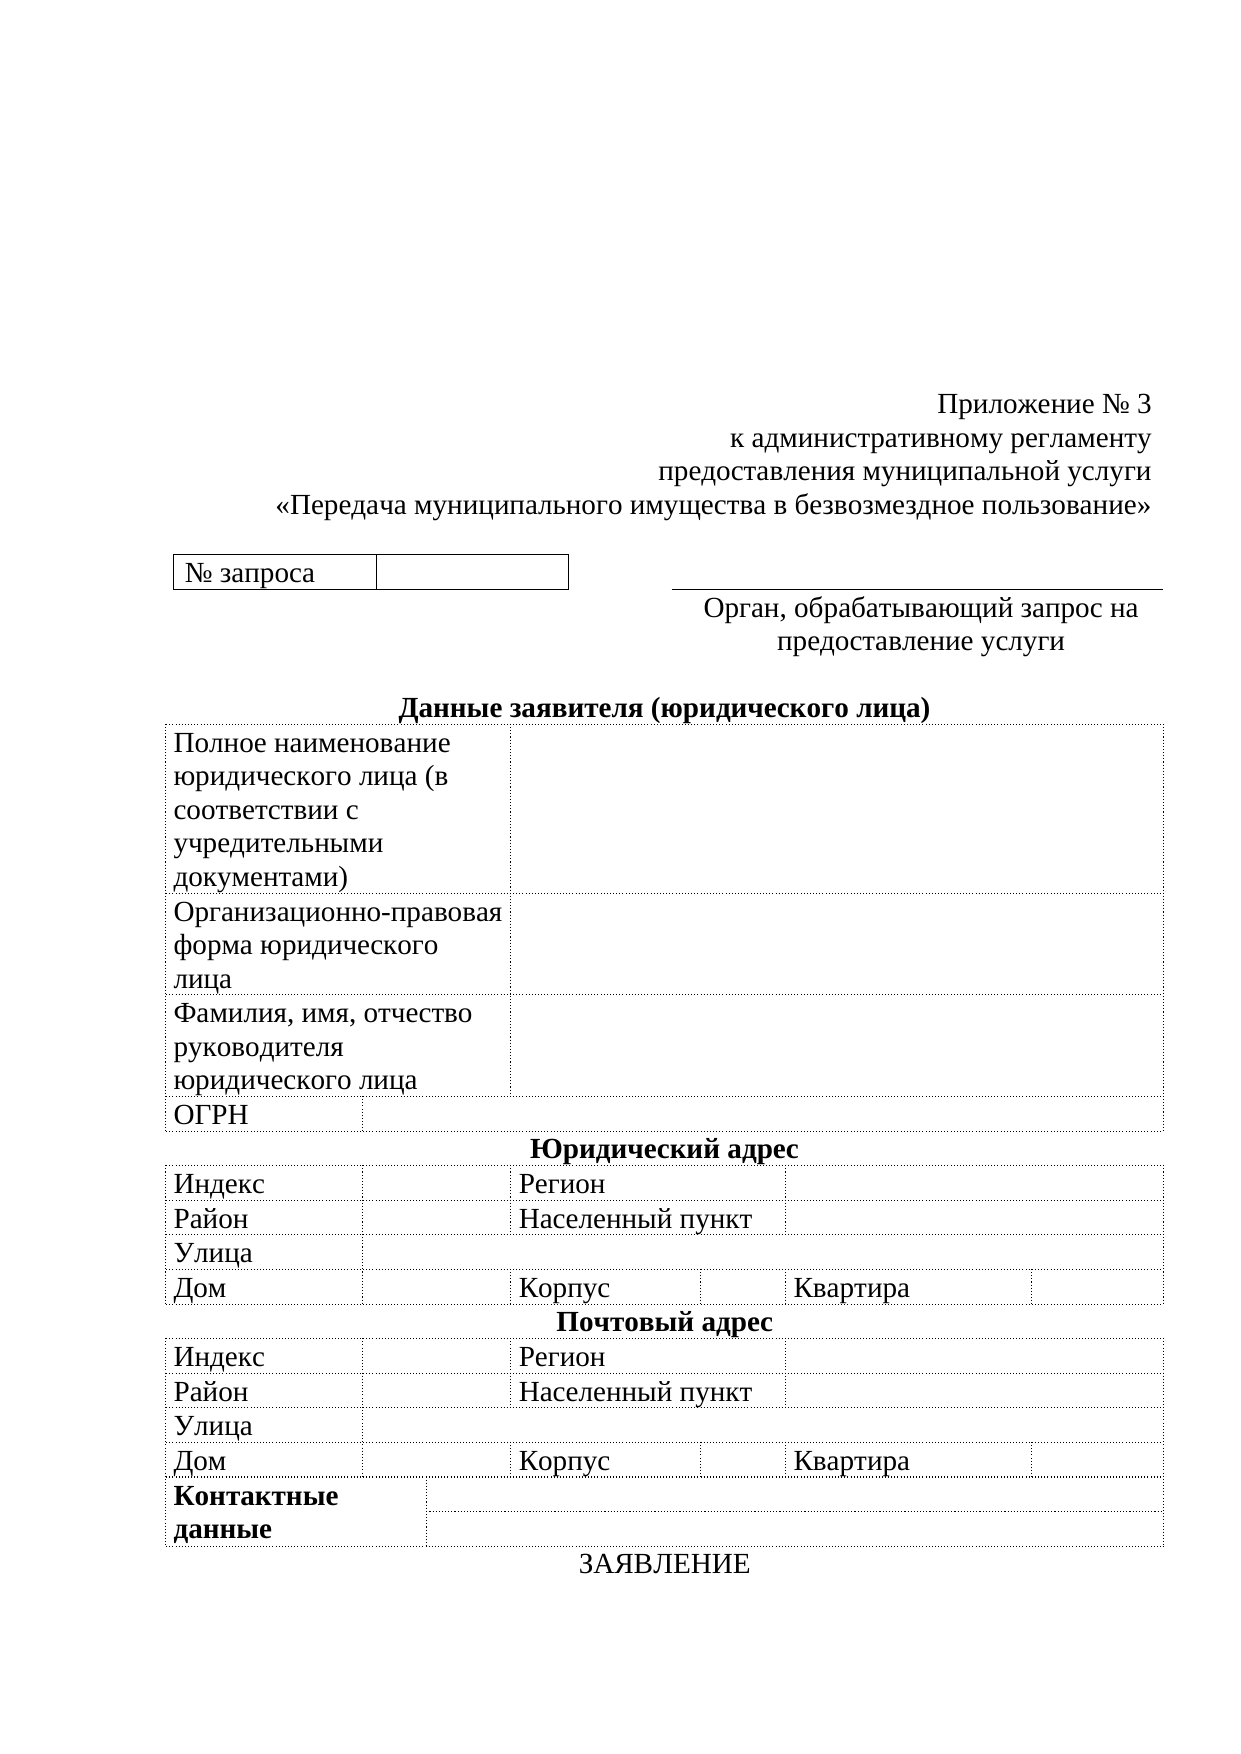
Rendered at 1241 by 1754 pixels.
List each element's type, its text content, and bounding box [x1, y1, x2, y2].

table_cell [1155, 1373, 1163, 1407]
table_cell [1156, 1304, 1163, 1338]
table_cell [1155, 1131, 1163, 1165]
table_cell [363, 1234, 372, 1269]
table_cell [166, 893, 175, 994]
table_cell [777, 1269, 785, 1303]
table_cell [363, 1096, 372, 1131]
table_cell [502, 1442, 511, 1476]
table_cell [511, 994, 1163, 1096]
table_cell [363, 1200, 372, 1234]
table_cell [1032, 1442, 1041, 1476]
table_cell [502, 1373, 511, 1407]
table_cell [502, 1165, 511, 1200]
table_cell [363, 1269, 372, 1303]
text к административному регламенту [177, 420, 1152, 453]
text «Передача муниципального имущества в безвозмездное пользование» [177, 487, 1152, 521]
table_cell [1155, 1269, 1163, 1303]
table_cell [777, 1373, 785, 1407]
table_cell [1155, 1096, 1163, 1131]
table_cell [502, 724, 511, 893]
text предоставления муниципальной услуги [177, 453, 1152, 487]
table_cell [363, 1338, 372, 1373]
table_cell [1155, 1407, 1163, 1442]
table_cell [785, 1200, 794, 1234]
table_cell [427, 1476, 435, 1511]
table_cell [1032, 1269, 1041, 1303]
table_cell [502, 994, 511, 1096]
table_cell [511, 724, 1163, 893]
table_cell [1156, 1511, 1163, 1546]
table_cell [502, 1269, 511, 1303]
table_cell [363, 1407, 372, 1442]
table_cell [701, 1442, 709, 1476]
table_cell [785, 1338, 794, 1373]
table_cell [363, 1442, 372, 1476]
table_cell [511, 893, 1163, 994]
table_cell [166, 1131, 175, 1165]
table_cell [777, 1442, 785, 1476]
table_cell [427, 1511, 435, 1546]
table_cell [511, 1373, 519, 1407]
table_cell [701, 1269, 709, 1303]
table_cell [785, 1165, 794, 1200]
table_cell [1155, 1442, 1163, 1476]
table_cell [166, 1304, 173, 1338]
table_cell [502, 1200, 511, 1234]
table_cell [363, 1373, 372, 1407]
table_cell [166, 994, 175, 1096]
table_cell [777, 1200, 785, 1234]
table_cell [502, 1338, 511, 1373]
table_cell [1155, 1165, 1163, 1200]
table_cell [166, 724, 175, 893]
table_cell [1155, 1476, 1163, 1511]
table_cell [363, 1165, 372, 1200]
table_cell [1155, 1338, 1163, 1373]
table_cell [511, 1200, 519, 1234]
table_cell [1155, 1200, 1163, 1234]
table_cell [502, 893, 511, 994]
table_cell Контактные данные [166, 1476, 427, 1546]
table_header Данные заявителя (юридического лица) [166, 554, 1163, 724]
table_cell [1155, 1234, 1163, 1269]
table_cell [785, 1373, 794, 1407]
text ЗАЯВЛЕНИЕ [177, 1547, 1152, 1580]
text Приложение № 3 [177, 386, 1152, 420]
